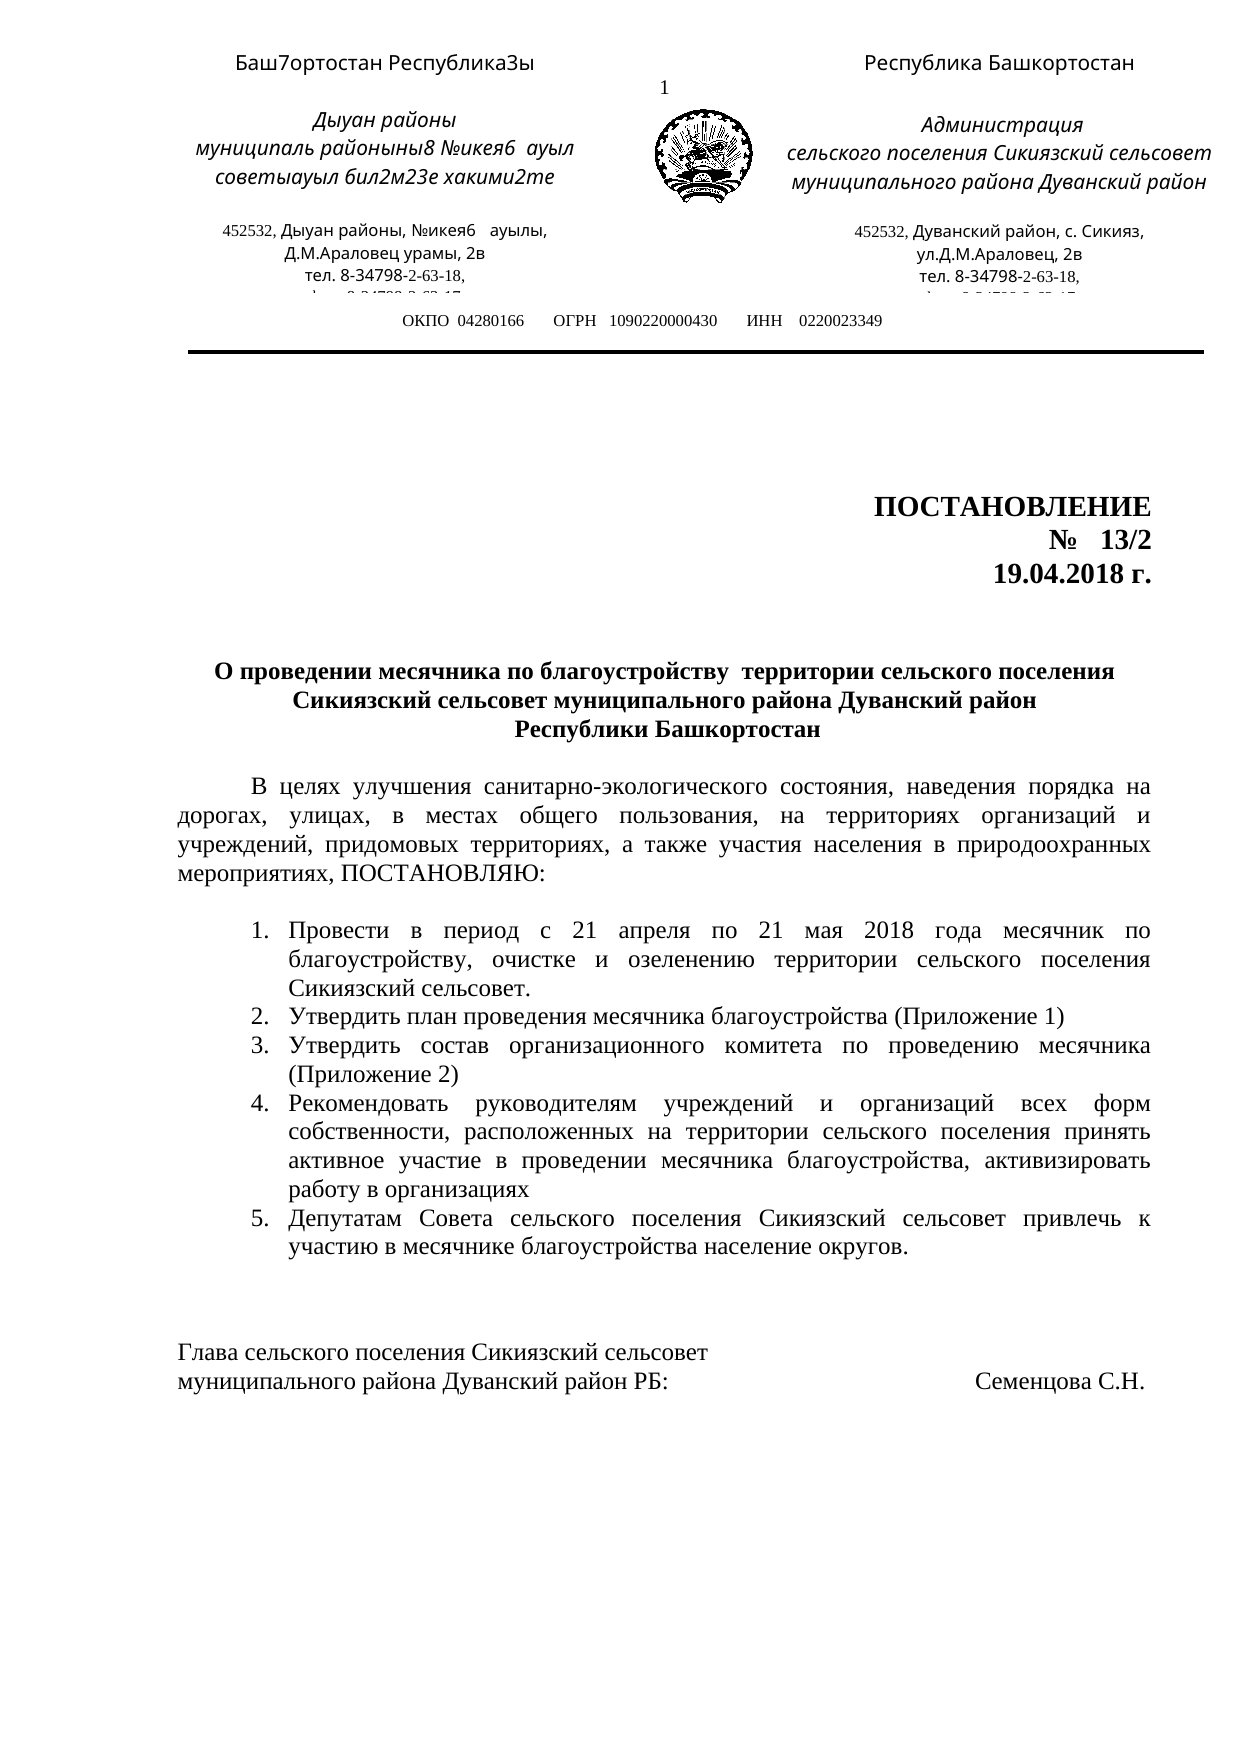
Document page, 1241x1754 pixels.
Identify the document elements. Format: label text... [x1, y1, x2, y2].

list Депутатам Совета сельского поселения Сикиязский сельсовет привлечь к участию в месячнике благоустройства население округов. [251, 1203, 1152, 1260]
text ОКПО 04280166 ОГРН 1090220000430 ИНН 0220023349 [133, 311, 1152, 330]
text В целях улучшения санитарно-экологического состояния, наведения порядка на дорогах, улицах, в местах общего пользования, на территориях организаций и учреждений, придомовых территориях, а также участия населения в природоохранных мероприятиях, ПОСТАНОВЛЯЮ: [177, 771, 1152, 886]
text муниципального района Дуванский район РБ: Семенцова С.Н. [177, 1366, 1152, 1394]
text О проведении месячника по благоустройству территории сельского поселения Сикиязский сельсовет муниципального района Дуванский район [177, 656, 1152, 714]
text Глава сельского поселения Сикиязский сельсовет [177, 1337, 1152, 1366]
list Утвердить состав организационного комитета по проведению месячника (Приложение 2) [251, 1030, 1152, 1088]
text 19.04.2018 г. [177, 556, 1152, 589]
text № 13/2 [177, 522, 1152, 556]
text ПОСТАНОВЛЕНИЕ [177, 489, 1152, 522]
list Провести в период с 21 апреля по 21 мая 2018 года месячник по благоустройству, очистке и озеленению территории сельского поселения Сикиязский сельсовет. [251, 915, 1152, 1001]
list Рекомендовать руководителям учреждений и организаций всех форм собственности, расположенных на территории сельского поселения принять активное участие в проведении месячника благоустройства, активизировать работу в организациях [251, 1088, 1152, 1203]
text Республики Башкортостан [177, 714, 1152, 743]
list Утвердить план проведения месячника благоустройства (Приложение 1) [251, 1001, 1152, 1030]
